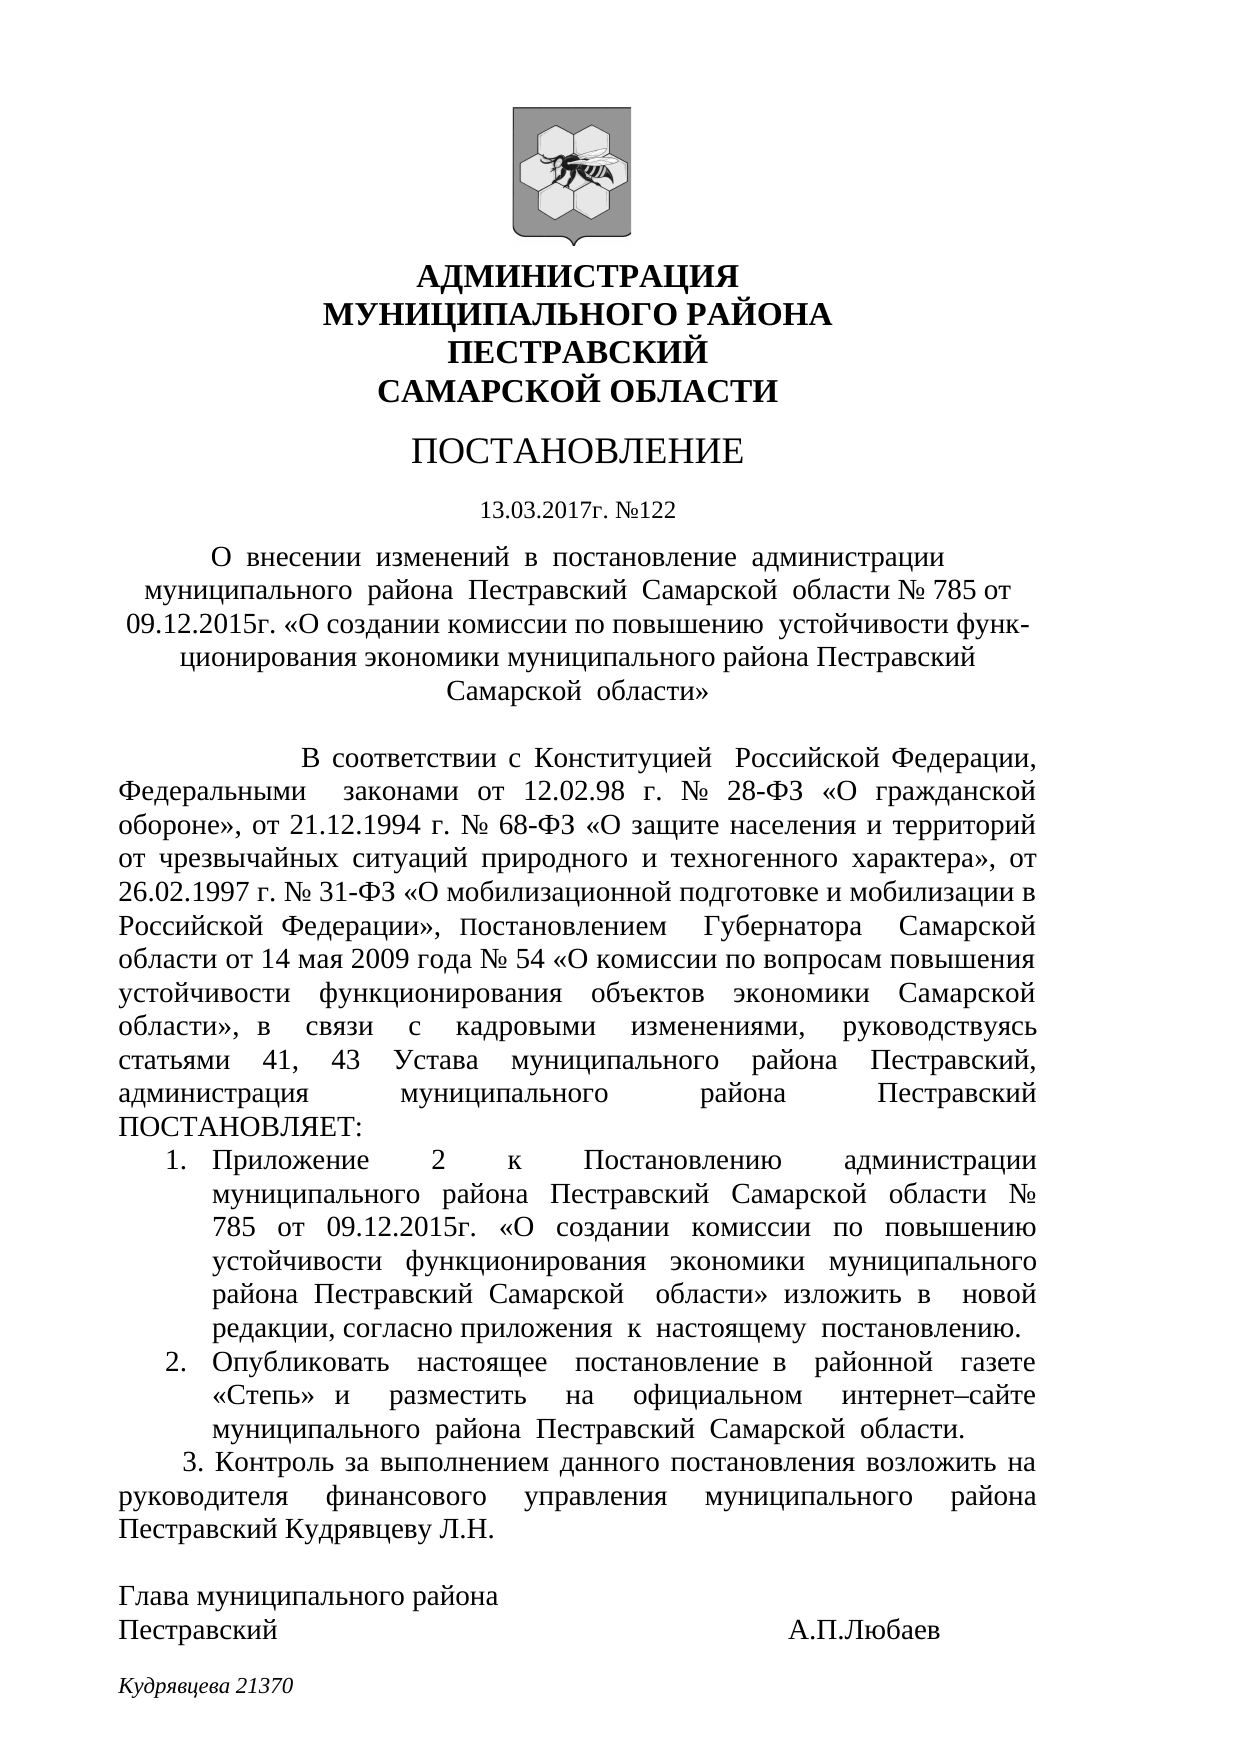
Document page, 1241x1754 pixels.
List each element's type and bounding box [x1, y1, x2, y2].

table_header [107, 108, 1048, 1698]
